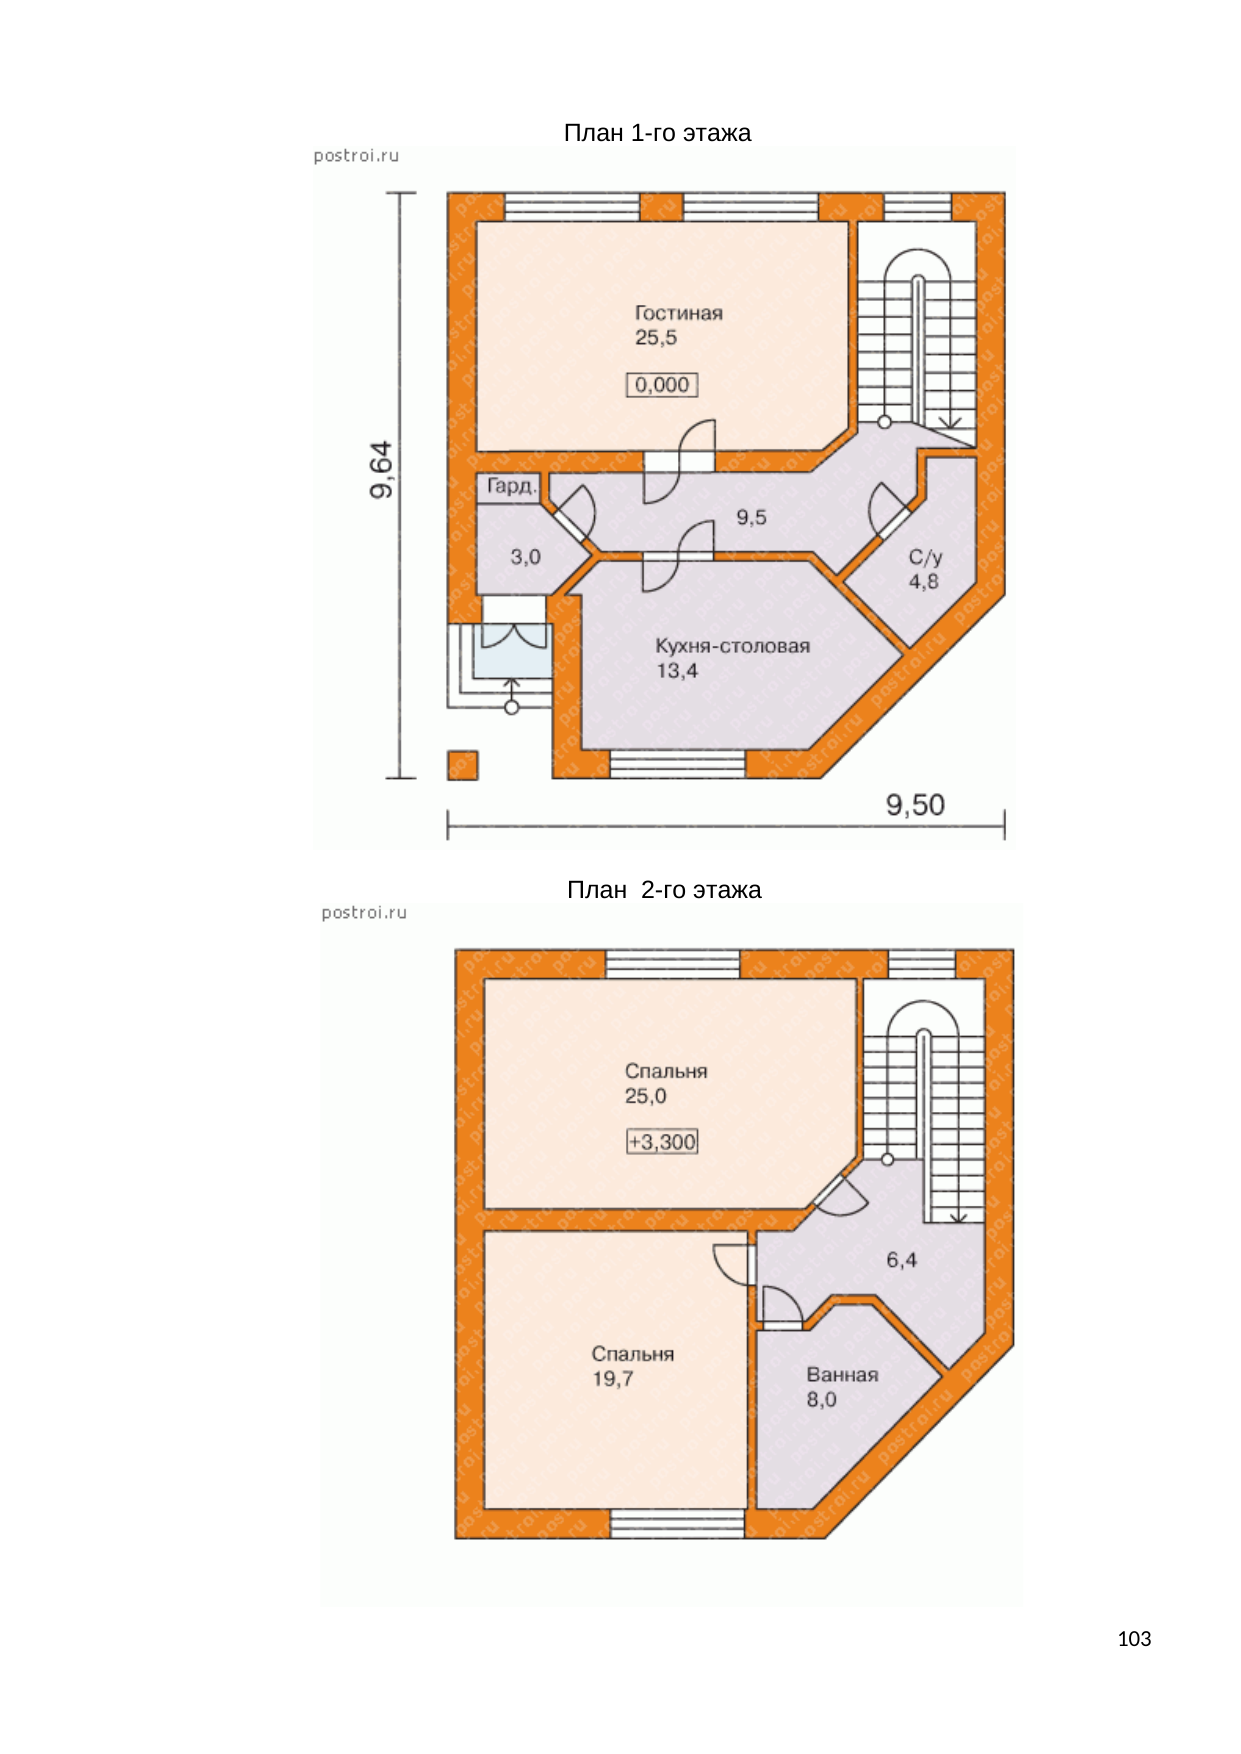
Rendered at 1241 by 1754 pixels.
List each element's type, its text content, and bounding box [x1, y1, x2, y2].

picture [320, 903, 1024, 1607]
text План 2-го этажа [177, 875, 1152, 904]
text План 1-го этажа [177, 118, 1152, 147]
picture [312, 146, 1017, 850]
